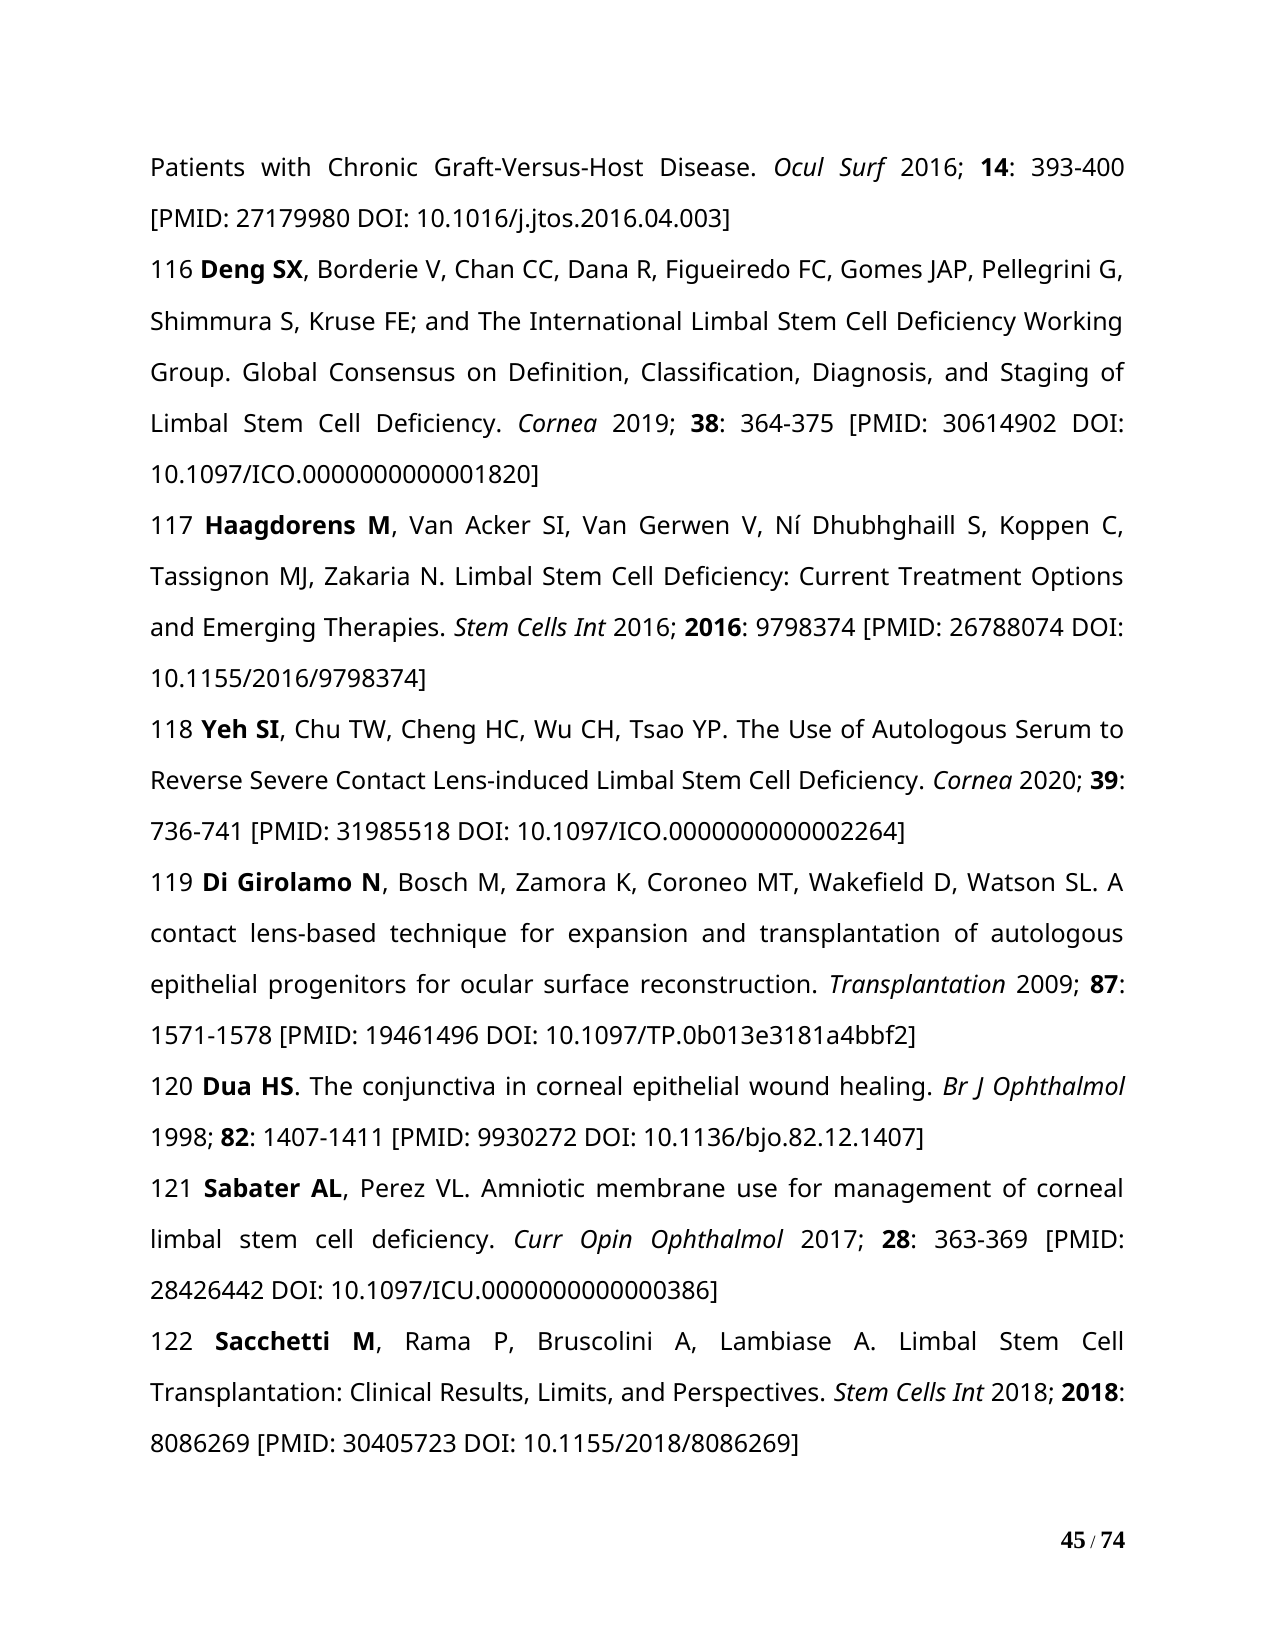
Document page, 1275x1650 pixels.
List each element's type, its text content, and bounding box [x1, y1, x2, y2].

text 117 Haagdorens M, Van Acker SI, Van Gerwen V, Ní Dhubhghaill S, Koppen C, Tassignon MJ, Zakaria N. Limbal Stem Cell Deficiency: Current Treatment Options and Emerging Therapies. Stem Cells Int 2016; 2016: 9798374 [PMID: 26788074 DOI: 10.1155/2016/9798374] [150, 507, 1125, 694]
text 120 Dua HS. The conjunctiva in corneal epithelial wound healing. Br J Ophthalmol 1998; 82: 1407-1411 [PMID: 9930272 DOI: 10.1136/bjo.82.12.1407] [150, 1069, 1125, 1154]
text 116 Deng SX, Borderie V, Chan CC, Dana R, Figueiredo FC, Gomes JAP, Pellegrini G, Shimmura S, Kruse FE; and The International Limbal Stem Cell Deficiency Working Group. Global Consensus on Definition, Classification, Diagnosis, and Staging of Limbal Stem Cell Deficiency. Cornea 2019; 38: 364-375 [PMID: 30614902 DOI: 10.1097/ICO.0000000000001820] [150, 252, 1125, 490]
text 118 Yeh SI, Chu TW, Cheng HC, Wu CH, Tsao YP. The Use of Autologous Serum to Reverse Severe Contact Lens-induced Limbal Stem Cell Deficiency. Cornea 2020; 39: 736-741 [PMID: 31985518 DOI: 10.1097/ICO.0000000000002264] [150, 711, 1125, 848]
text 119 Di Girolamo N, Bosch M, Zamora K, Coroneo MT, Wakefield D, Watson SL. A contact lens-based technique for expansion and transplantation of autologous epithelial progenitors for ocular surface reconstruction. Transplantation 2009; 87: 1571-1578 [PMID: 19461496 DOI: 10.1097/TP.0b013e3181a4bbf2] [150, 864, 1125, 1052]
text 122 Sacchetti M, Rama P, Bruscolini A, Lambiase A. Limbal Stem Cell Transplantation: Clinical Results, Limits, and Perspectives. Stem Cells Int 2018; 2018: 8086269 [PMID: 30405723 DOI: 10.1155/2018/8086269] [150, 1324, 1125, 1460]
text 121 Sabater AL, Perez VL. Amniotic membrane use for management of corneal limbal stem cell deficiency. Curr Opin Ophthalmol 2017; 28: 363-369 [PMID: 28426442 DOI: 10.1097/ICU.0000000000000386] [150, 1171, 1125, 1307]
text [150, 150, 1125, 235]
